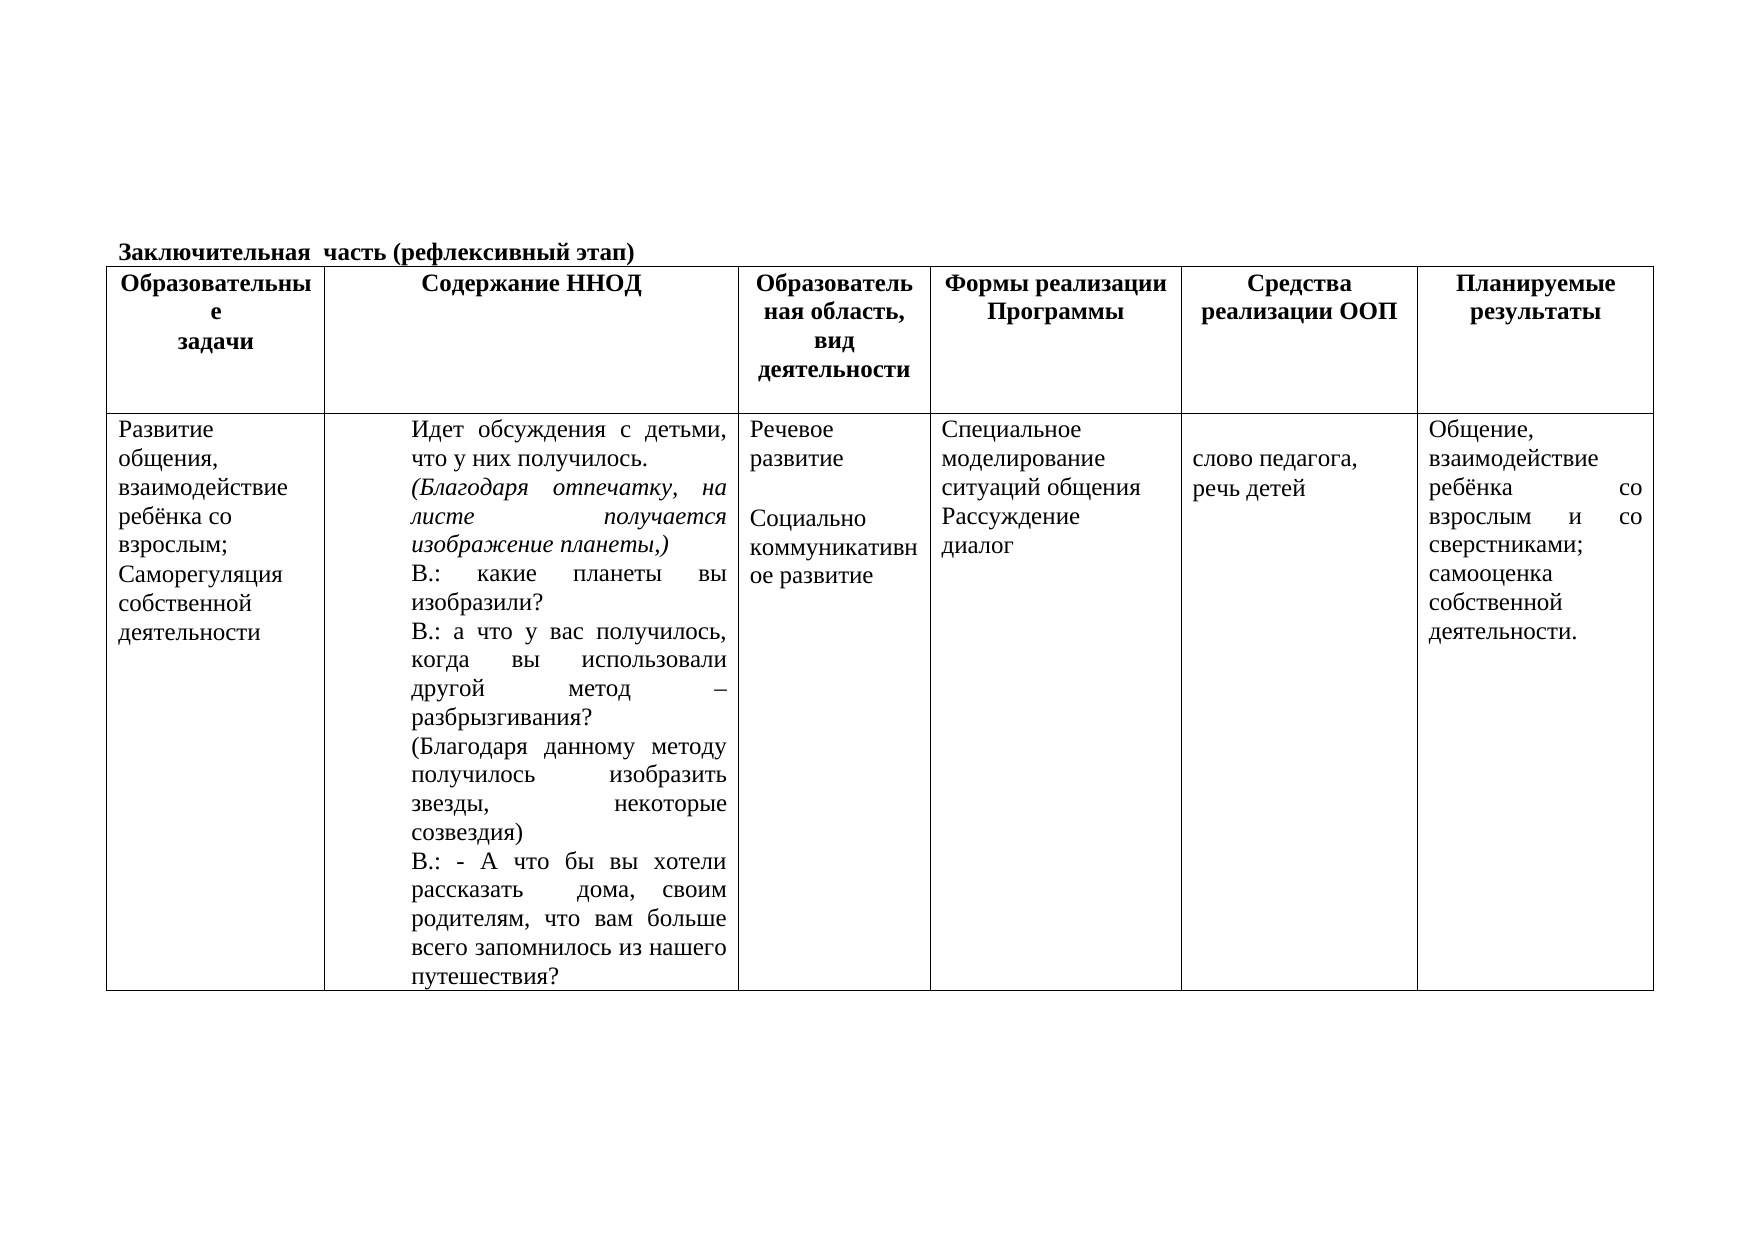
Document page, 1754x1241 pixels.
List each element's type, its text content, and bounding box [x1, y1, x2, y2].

table_header Образовательные задачи [107, 267, 324, 412]
text Заключительная часть (рефлексивный этап) [118, 237, 1636, 266]
table_cell Развитие общения, взаимодействие ребёнка со взрослым; Саморегуляция собственной деятельности [107, 414, 324, 989]
table_header Образовательная область, вид деятельности [739, 267, 930, 412]
table_cell Специальное моделирование ситуаций общения Рассуждение диалог [931, 414, 1181, 989]
table_cell Речевое развитие Социально коммуникативное развитие [739, 414, 930, 989]
table_header Содержание ННОД [325, 267, 738, 412]
table_header Формы реализации Программы [931, 267, 1181, 412]
table_header Средства реализации ООП [1182, 267, 1417, 412]
table_cell слово педагога, речь детей [1182, 414, 1417, 989]
table_cell Общение, взаимодействие ребёнка со взрослым и со сверстниками; самооценка собственной деятельности. [1418, 414, 1653, 989]
table_cell Идет обсуждения с детьми, что у них получилось. (Благодаря отпечатку, на листе получается изображение планеты,) В.: какие планеты вы изобразили? В.: а что у вас получилось, когда вы использовали другой метод – разбрызгивания? (Благодаря данному методу получилось изобразить звезды, некоторые созвездия) В.: - А что бы вы хотели рассказать дома, своим родителям, что вам больше всего запомнилось из нашего путешествия? [325, 414, 738, 989]
table_header Планируемые результаты [1418, 267, 1653, 412]
